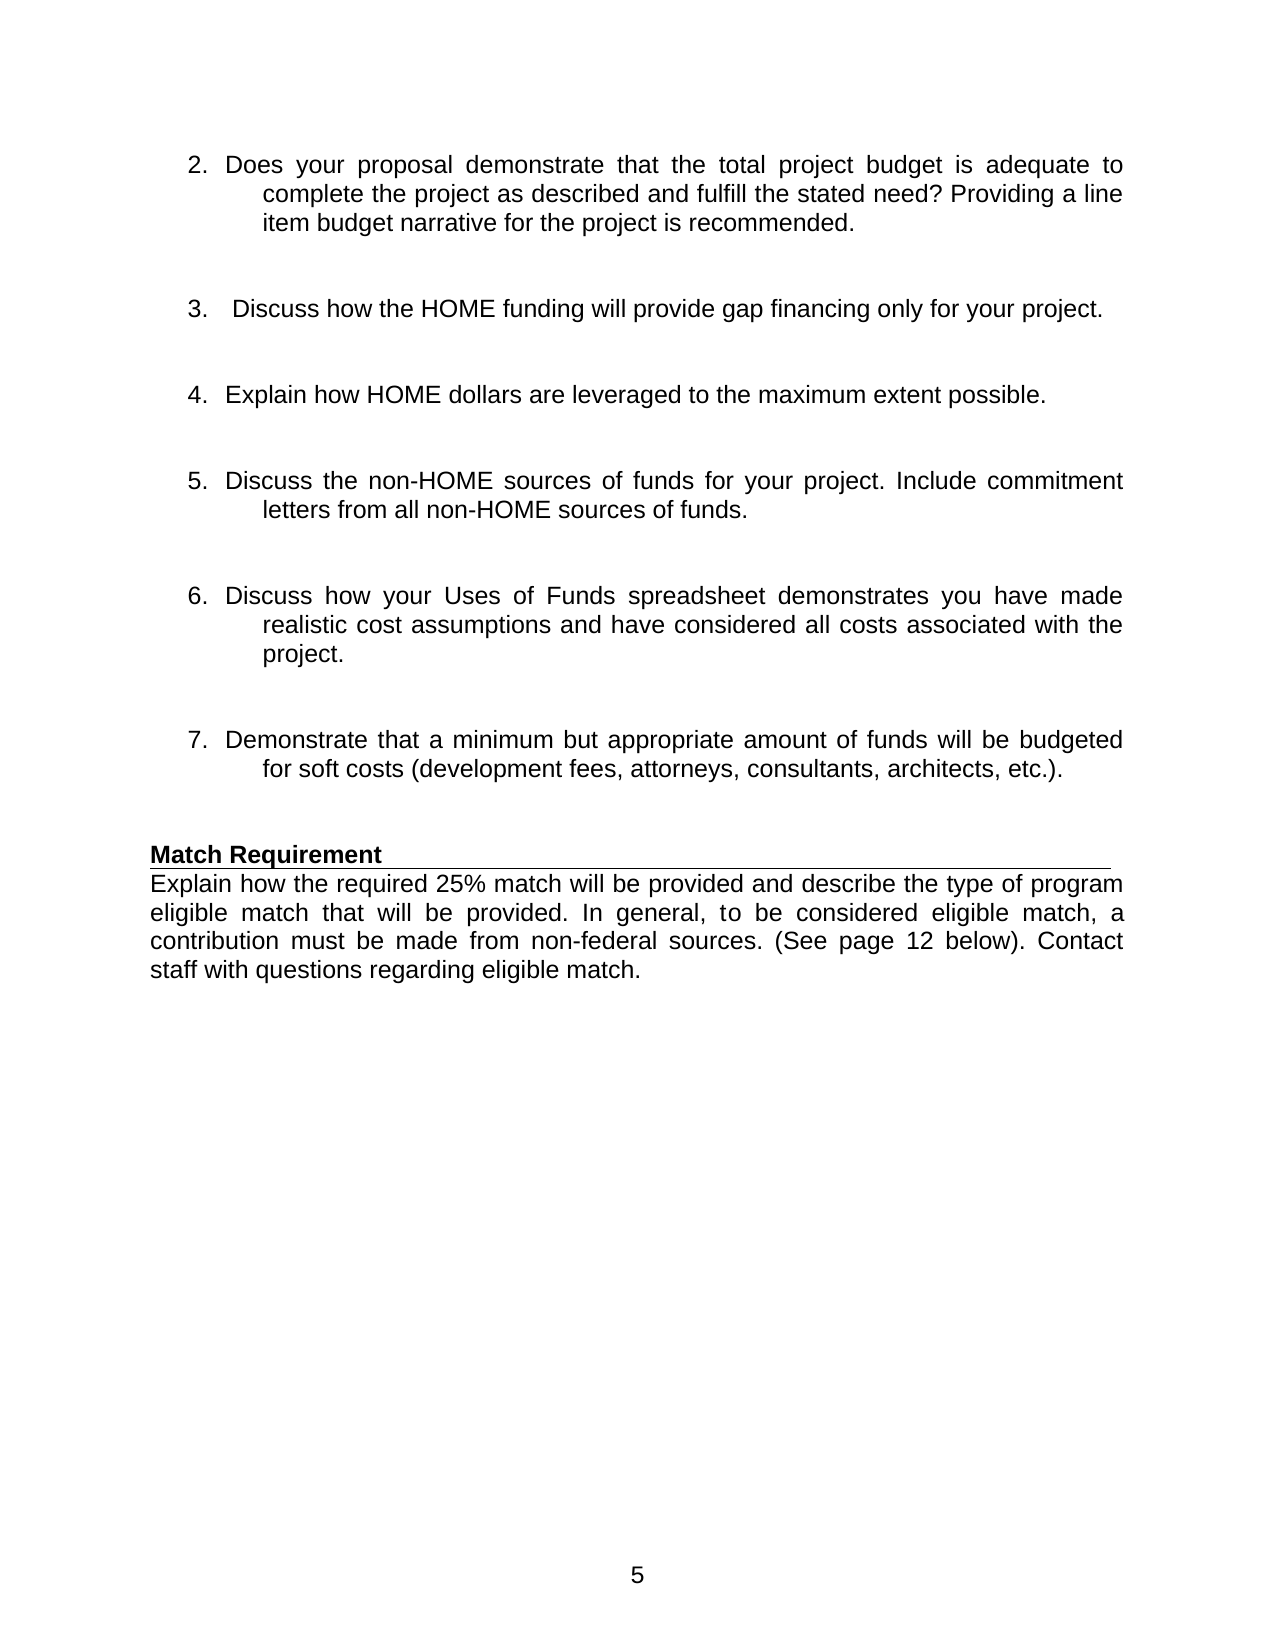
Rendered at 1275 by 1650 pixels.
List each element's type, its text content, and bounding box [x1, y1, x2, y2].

list Discuss the non-HOME sources of funds for your project. Include commitment letters from all non-HOME sources of funds. [187, 466, 1125, 524]
list Explain how HOME dollars are leveraged to the maximum extent possible. [187, 380, 1125, 409]
list Demonstrate that a minimum but appropriate amount of funds will be budgeted for soft costs (development fees, attorneys, consultants, architects, etc.). [187, 725, 1125, 782]
subtitle Match Requirement [150, 840, 1125, 869]
list Does your proposal demonstrate that the total project budget is adequate to complete the project as described and fulfill the stated need? Providing a line item budget narrative for the project is recommended. [187, 150, 1125, 236]
list Discuss how the HOME funding will provide gap financing only for your project. [187, 294, 1125, 322]
text Explain how the required 25% match will be provided and describe the type of program eligible match that will be provided. In general, to be considered eligible match, a contribution must be made from non-federal sources. (See page 12 below). Contact staff with questions regarding eligible match. [150, 869, 1125, 984]
list Discuss how your Uses of Funds spreadsheet demonstrates you have made realistic cost assumptions and have considered all costs associated with the project. [187, 581, 1125, 667]
